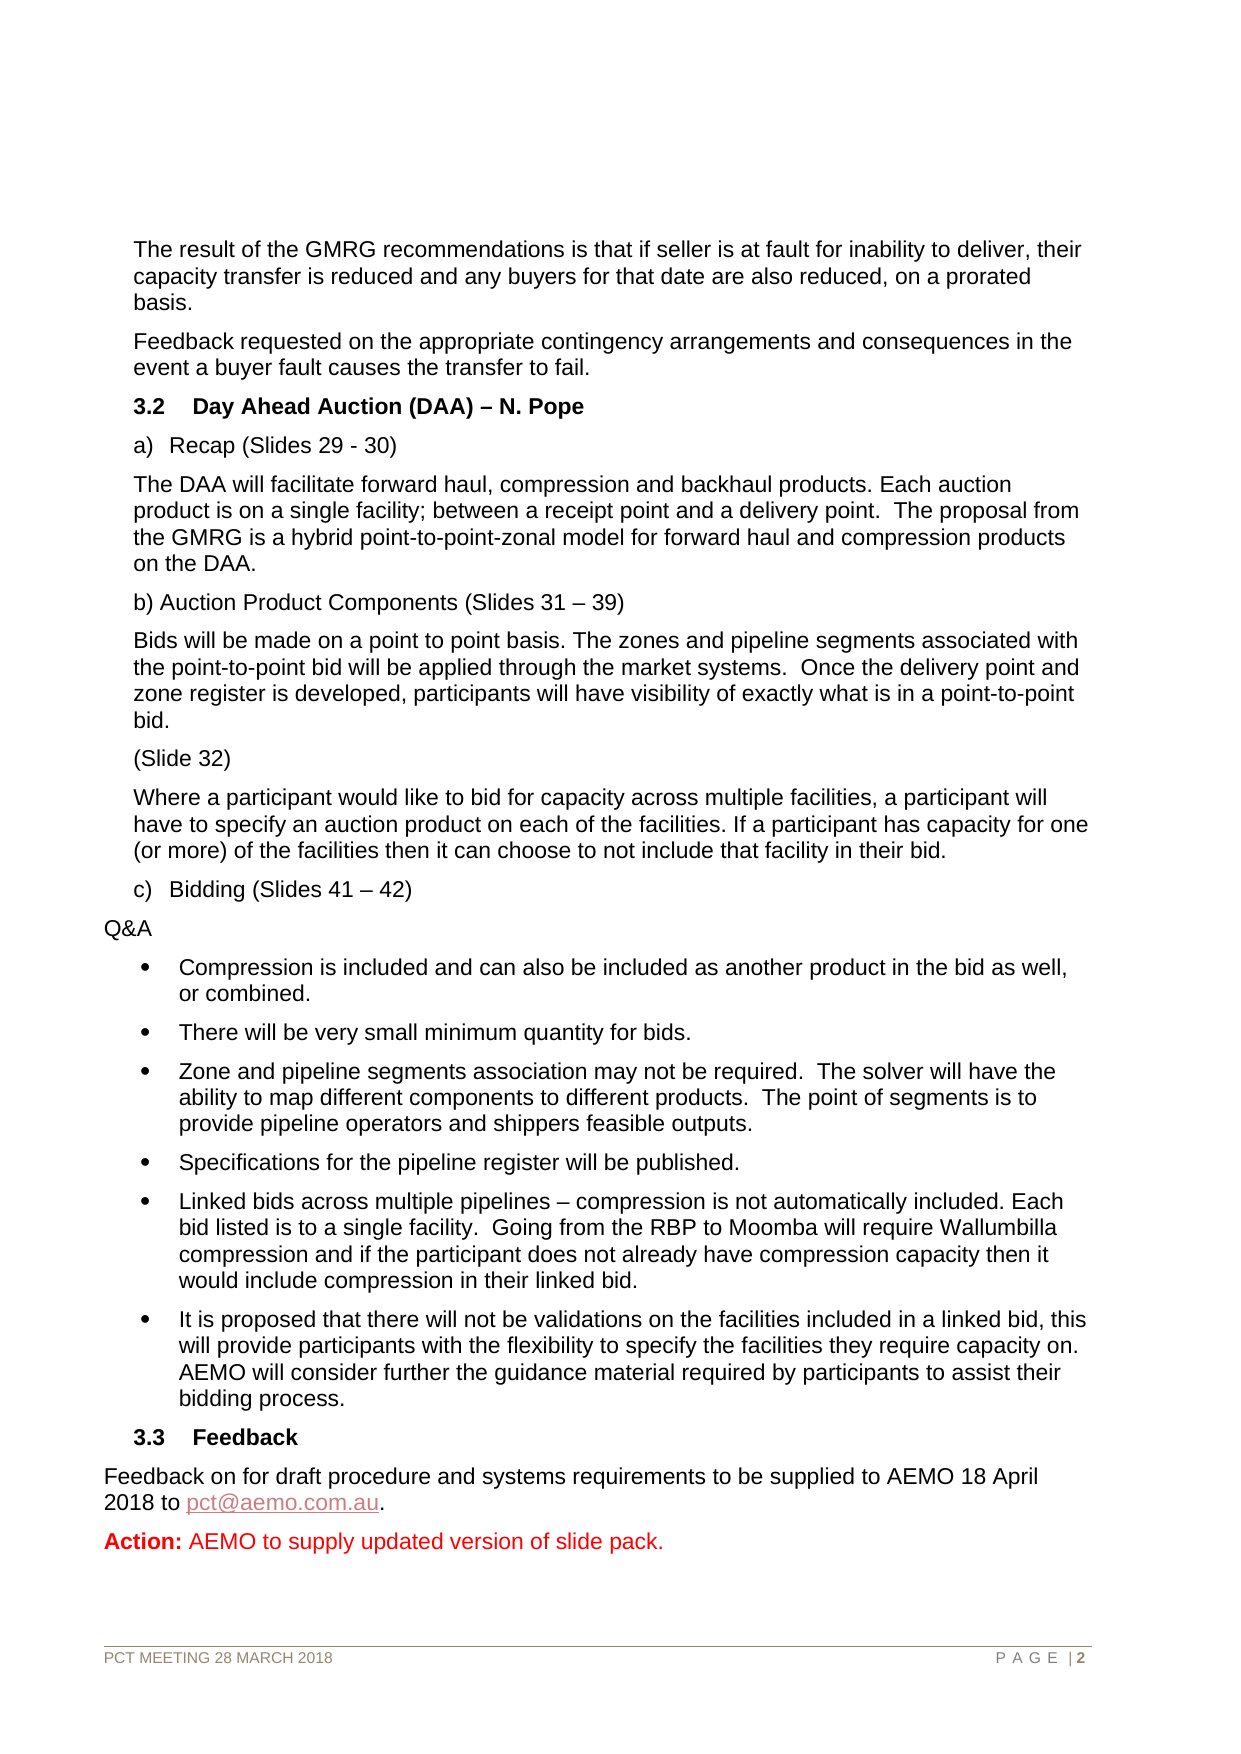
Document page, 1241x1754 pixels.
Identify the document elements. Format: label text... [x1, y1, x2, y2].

text 3.3 Feedback [133, 1424, 1092, 1450]
text c) Bidding (Slides 41 – 42) [103, 876, 1092, 902]
text a) Recap (Slides 29 - 30) [133, 432, 1092, 458]
text b) Auction Product Components (Slides 31 – 39) [133, 589, 1092, 615]
list There will be very small minimum quantity for bids. [141, 1019, 1092, 1045]
text Bids will be made on a point to point basis. The zones and pipeline segments associated with the point-to-point bid will be applied through the market systems. Once the delivery point and zone register is developed, participants will have visibility of exactly what is in a point-to-point bid. [133, 627, 1092, 733]
list It is proposed that there will not be validations on the facilities included in a linked bid, this will provide participants with the flexibility to specify the facilities they require capacity on. AEMO will consider further the guidance material required by participants to assist their bidding process. [141, 1306, 1092, 1411]
text (Slide 32) [133, 745, 1092, 772]
list Linked bids across multiple pipelines – compression is not automatically included. Each bid listed is to a single facility. Going from the RBP to Moomba will require Wallumbilla compression and if the participant does not already have compression capacity then it would include compression in their linked bid. [141, 1188, 1092, 1293]
list Compression is included and can also be included as another product in the bid as well, or combined. [141, 953, 1092, 1006]
text Feedback requested on the appropriate contingency arrangements and consequences in the event a buyer fault causes the transfer to fail. [133, 328, 1092, 381]
text 3.2 Day Ahead Auction (DAA) – N. Pope [133, 393, 1092, 419]
list Specifications for the pipeline register will be published. [141, 1149, 1092, 1176]
text Q&A [103, 915, 1092, 941]
text Action: AEMO to supply updated version of slide pack. [103, 1528, 1092, 1554]
text The DAA will facilitate forward haul, compression and backhaul products. Each auction product is on a single facility; between a receipt point and a delivery point. The proposal from the GMRG is a hybrid point-to-point-zonal model for forward haul and compression products on the DAA. [133, 471, 1092, 576]
text Where a participant would like to bid for capacity across multiple facilities, a participant will have to specify an auction product on each of the facilities. If a participant has capacity for one (or more) of the facilities then it can choose to not include that facility in their bid. [133, 784, 1092, 863]
list Zone and pipeline segments association may not be required. The solver will have the ability to map different components to different products. The point of segments is to provide pipeline operators and shippers feasible outputs. [141, 1058, 1092, 1137]
text The result of the GMRG recommendations is that if seller is at fault for inability to deliver, their capacity transfer is reduced and any buyers for that date are also reduced, on a prorated basis. [133, 236, 1092, 315]
text Feedback on for draft procedure and systems requirements to be supplied to AEMO 18 April 2018 to pct@aemo.com.au. [103, 1463, 1092, 1515]
